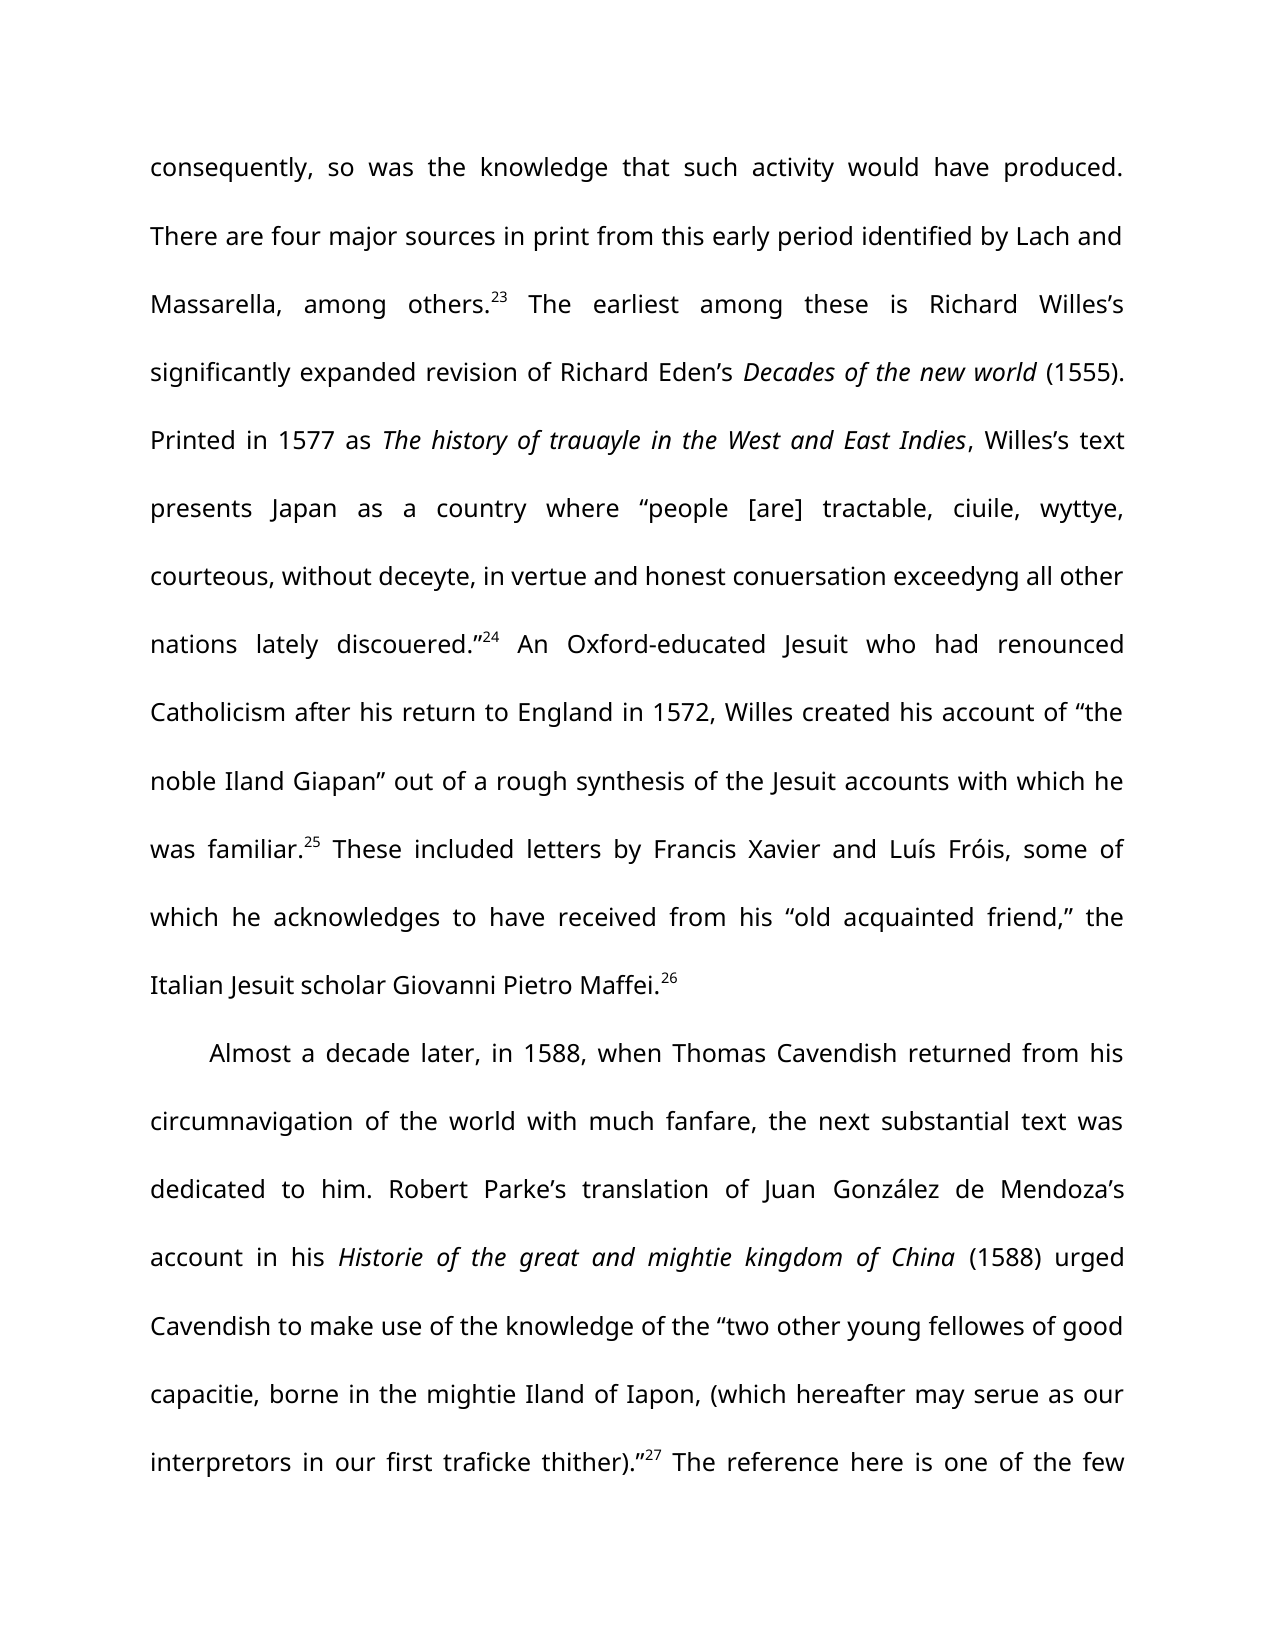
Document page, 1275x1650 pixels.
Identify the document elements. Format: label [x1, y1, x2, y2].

text [150, 150, 1125, 1002]
text [150, 1036, 1125, 1478]
